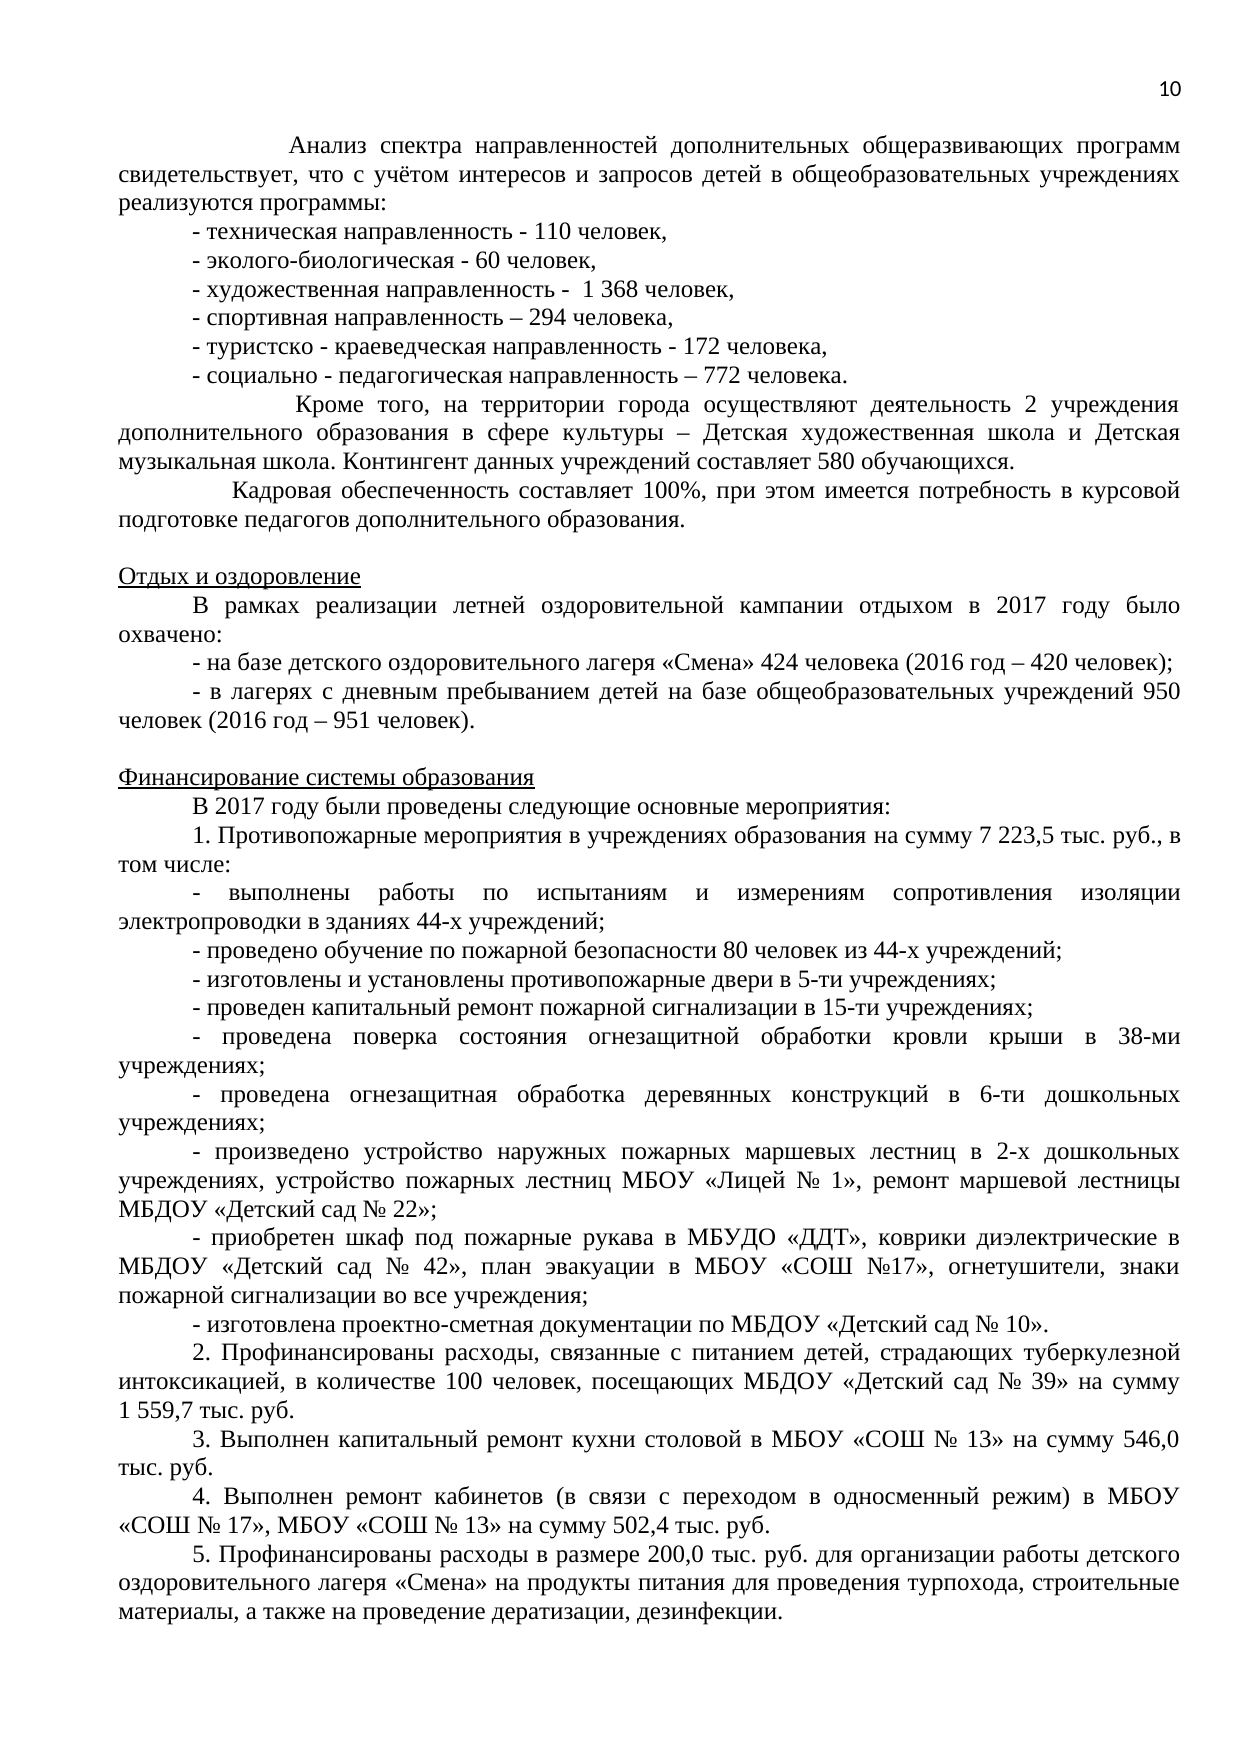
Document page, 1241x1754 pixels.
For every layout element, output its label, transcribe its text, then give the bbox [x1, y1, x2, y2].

text Кадровая обеспеченность составляет 100%, при этом имеется потребность в курсовой подготовке педагогов дополнительного образования. [118, 475, 1181, 532]
text Анализ спектра направленностей дополнительных общеразвивающих программ свидетельствует, что с учётом интересов и запросов детей в общеобразовательных учреждениях реализуются программы: [118, 130, 1181, 216]
text - приобретен шкаф под пожарные рукава в МБУДО «ДДТ», коврики диэлектрические в МБДОУ «Детский сад № 42», план эвакуации в МБОУ «СОШ №17», огнетушители, знаки пожарной сигнализации во все учреждения; [118, 1222, 1181, 1309]
text Кроме того, на территории города осуществляют деятельность 2 учреждения дополнительного образования в сфере культуры – Детская художественная школа и Детская музыкальная школа. Контингент данных учреждений составляет 580 обучающихся. [118, 389, 1181, 475]
text - выполнены работы по испытаниям и измерениям сопротивления изоляции электропроводки в зданиях 44-х учреждений; [118, 877, 1181, 935]
text В рамках реализации летней оздоровительной кампании отдыхом в 2017 году было охвачено: [118, 590, 1181, 647]
text - техническая направленность - 110 человек, [118, 216, 1181, 245]
text - художественная направленность - 1 368 человек, [118, 274, 1181, 302]
text 1. Противопожарные мероприятия в учреждениях образования на сумму 7 223,5 тыс. руб., в том числе: [118, 820, 1181, 877]
text 2. Профинансированы расходы, связанные с питанием детей, страдающих туберкулезной интоксикацией, в количестве 100 человек, посещающих МБДОУ «Детский сад № 39» на сумму 1 559,7 тыс. руб. [118, 1337, 1181, 1424]
text - на базе детского оздоровительного лагеря «Смена» 424 человека (2016 год – 420 человек); [118, 647, 1181, 676]
text - проведено обучение по пожарной безопасности 80 человек из 44-х учреждений; [118, 935, 1181, 964]
text 3. Выполнен капитальный ремонт кухни столовой в МБОУ «СОШ № 13» на сумму 546,0 тыс. руб. [118, 1424, 1181, 1481]
text - проведена огнезащитная обработка деревянных конструкций в 6-ти дошкольных учреждениях; [118, 1079, 1181, 1136]
text - эколого-биологическая - 60 человек, [118, 245, 1181, 274]
text - проведена поверка состояния огнезащитной обработки кровли крыши в 38-ми учреждениях; [118, 1021, 1181, 1079]
text - произведено устройство наружных пожарных маршевых лестниц в 2-х дошкольных учреждениях, устройство пожарных лестниц МБОУ «Лицей № 1», ремонт маршевой лестницы МБДОУ «Детский сад № 22»; [118, 1136, 1181, 1222]
text - проведен капитальный ремонт пожарной сигнализации в 15-ти учреждениях; [118, 992, 1181, 1021]
text Финансирование системы образования [118, 762, 1181, 791]
text 5. Профинансированы расходы в размере 200,0 тыс. руб. для организации работы детского оздоровительного лагеря «Смена» на продукты питания для проведения турпохода, строительные материалы, а также на проведение дератизации, дезинфекции. [118, 1539, 1181, 1625]
text - изготовлены и установлены противопожарные двери в 5-ти учреждениях; [118, 964, 1181, 992]
text - туристско - краеведческая направленность - 172 человека, [118, 331, 1181, 360]
text Отдых и оздоровление [118, 561, 1181, 590]
text - в лагерях с дневным пребыванием детей на базе общеобразовательных учреждений 950 человек (2016 год – 951 человек). [118, 676, 1181, 734]
text В 2017 году были проведены следующие основные мероприятия: [118, 791, 1181, 820]
text - спортивная направленность – 294 человека, [118, 302, 1181, 331]
text 4. Выполнен ремонт кабинетов (в связи с переходом в односменный режим) в МБОУ «СОШ № 17», МБОУ «СОШ № 13» на сумму 502,4 тыс. руб. [118, 1481, 1181, 1539]
text - изготовлена проектно-сметная документации по МБДОУ «Детский сад № 10». [118, 1309, 1181, 1337]
text - социально - педагогическая направленность – 772 человека. [118, 360, 1181, 389]
